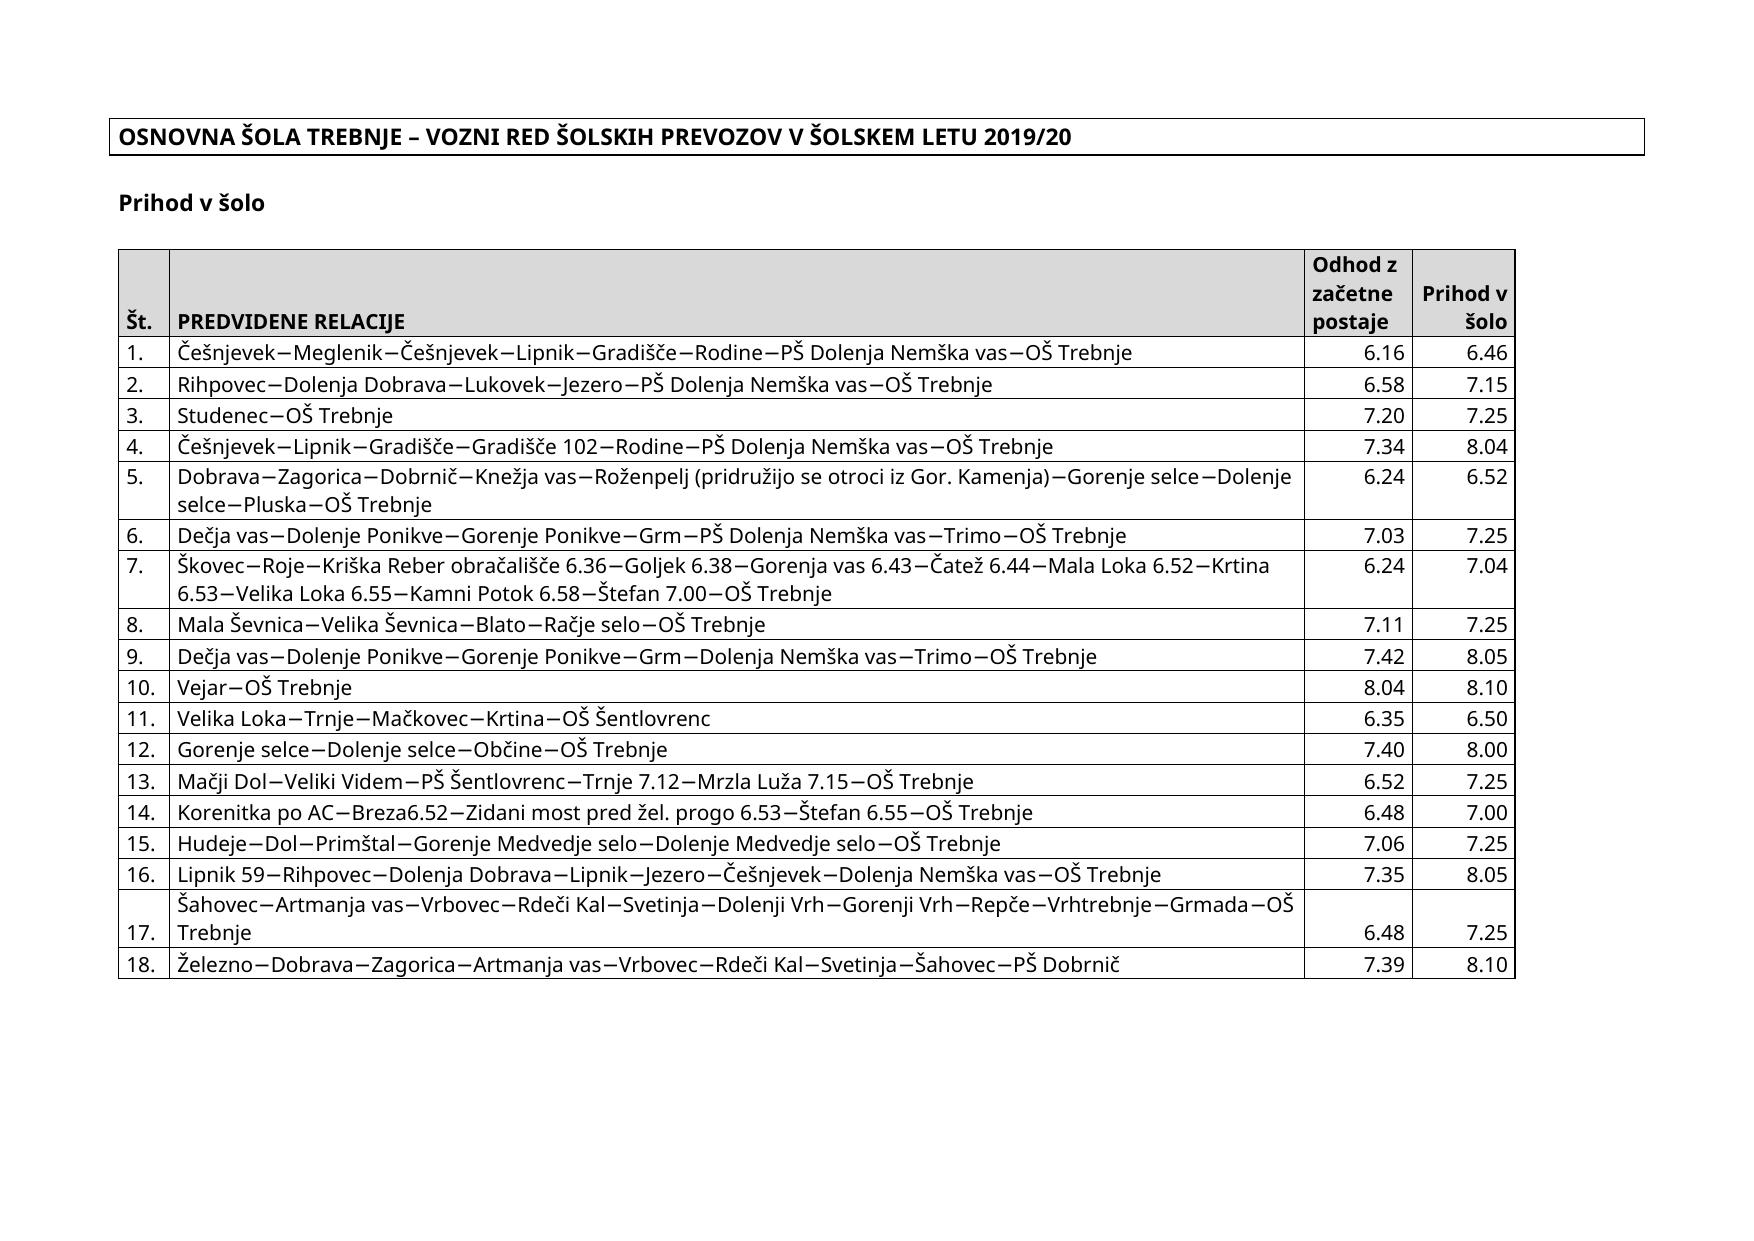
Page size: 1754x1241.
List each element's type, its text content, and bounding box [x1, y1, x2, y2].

table_cell 5. [119, 462, 169, 519]
table_cell 7.11 [1305, 609, 1412, 639]
table_cell 1. [119, 337, 169, 367]
table_cell 7.25 [1413, 828, 1514, 858]
table_cell 17. [119, 890, 169, 947]
table_cell Škovec−Roje−Kriška Reber obračališče 6.36−Goljek 6.38−Gorenja vas 6.43−Čatež 6.44−Mala Loka 6.52−Krtina 6.53−Velika Loka 6.55−Kamni Potok 6.58−Štefan 7.00−OŠ Trebnje [170, 551, 1304, 608]
table_cell 6.50 [1413, 703, 1514, 733]
table_header Št. [119, 250, 169, 336]
table_cell 7.25 [1413, 765, 1514, 795]
table_cell 7. [119, 551, 169, 608]
table_cell 11. [119, 703, 169, 733]
table_cell 6.52 [1413, 462, 1514, 519]
table_cell 18. [119, 948, 169, 978]
table_cell Rihpovec−Dolenja Dobrava−Lukovek−Jezero−PŠ Dolenja Nemška vas−OŠ Trebnje [170, 368, 1304, 398]
table_cell 8.10 [1413, 671, 1514, 702]
table_cell Lipnik 59−Rihpovec−Dolenja Dobrava−Lipnik−Jezero−Češnjevek−Dolenja Nemška vas−OŠ Trebnje [170, 859, 1304, 889]
table_cell 7.39 [1305, 948, 1412, 978]
table_cell 16. [119, 859, 169, 889]
table_cell Dobrava−Zagorica−Dobrnič−Knežja vas−Roženpelj (pridružijo se otroci iz Gor. Kamenja)−Gorenje selce−Dolenje selce−Pluska−OŠ Trebnje [170, 462, 1304, 519]
table_cell Velika Loka−Trnje−Mačkovec−Krtina−OŠ Šentlovrenc [170, 703, 1304, 733]
table_cell 8. [119, 609, 169, 639]
table_cell Dečja vas−Dolenje Ponikve−Gorenje Ponikve−Grm−PŠ Dolenja Nemška vas−Trimo−OŠ Trebnje [170, 520, 1304, 550]
table_cell 7.34 [1305, 431, 1412, 461]
table_cell 2. [119, 368, 169, 398]
table_cell 7.25 [1413, 890, 1514, 947]
table_cell 7.00 [1413, 796, 1514, 827]
table_cell 7.42 [1305, 640, 1412, 670]
table_cell 7.25 [1413, 399, 1514, 429]
table_cell 7.25 [1413, 520, 1514, 550]
table_cell 13. [119, 765, 169, 795]
table_cell Vejar−OŠ Trebnje [170, 671, 1304, 702]
text Prihod v šolo [118, 187, 1636, 218]
table_cell 7.15 [1413, 368, 1514, 398]
table_cell Dečja vas−Dolenje Ponikve−Gorenje Ponikve−Grm−Dolenja Nemška vas−Trimo−OŠ Trebnje [170, 640, 1304, 670]
table_cell Šahovec−Artmanja vas−Vrbovec−Rdeči Kal−Svetinja−Dolenji Vrh−Gorenji Vrh−Repče−Vrhtrebnje−Grmada−OŠ Trebnje [170, 890, 1304, 947]
table_cell 7.40 [1305, 734, 1412, 764]
table_cell Češnjevek−Meglenik−Češnjevek−Lipnik−Gradišče−Rodine−PŠ Dolenja Nemška vas−OŠ Trebnje [170, 337, 1304, 367]
table_cell 7.06 [1305, 828, 1412, 858]
table_cell 6.52 [1305, 765, 1412, 795]
table_cell 7.35 [1305, 859, 1412, 889]
table_cell 6.58 [1305, 368, 1412, 398]
table_cell Železno−Dobrava−Zagorica−Artmanja vas−Vrbovec−Rdeči Kal−Svetinja−Šahovec−PŠ Dobrnič [170, 948, 1304, 978]
table_cell 6.35 [1305, 703, 1412, 733]
table_cell Mačji Dol−Veliki Videm−PŠ Šentlovrenc−Trnje 7.12−Mrzla Luža 7.15−OŠ Trebnje [170, 765, 1304, 795]
table_cell 7.03 [1305, 520, 1412, 550]
table_cell Češnjevek−Lipnik−Gradišče−Gradišče 102−Rodine−PŠ Dolenja Nemška vas−OŠ Trebnje [170, 431, 1304, 461]
text OSNOVNA ŠOLA TREBNJE – VOZNI RED ŠOLSKIH PREVOZOV v ŠolskEM letU 2019/20 [110, 119, 1644, 154]
table_cell 8.04 [1413, 431, 1514, 461]
table_header PREDVIDENE RELACIJE [170, 250, 1304, 336]
table_cell 8.04 [1305, 671, 1412, 702]
table_cell 8.10 [1413, 948, 1514, 978]
table_cell 12. [119, 734, 169, 764]
table_cell 8.05 [1413, 640, 1514, 670]
table_cell Mala Ševnica−Velika Ševnica−Blato−Račje selo−OŠ Trebnje [170, 609, 1304, 639]
table_cell 6.24 [1305, 551, 1412, 608]
table_cell 14. [119, 796, 169, 827]
table_cell 4. [119, 431, 169, 461]
table_cell 10. [119, 671, 169, 702]
table_cell 8.00 [1413, 734, 1514, 764]
table_cell 8.05 [1413, 859, 1514, 889]
table_cell 6.16 [1305, 337, 1412, 367]
table_cell 6.24 [1305, 462, 1412, 519]
table_cell Studenec−OŠ Trebnje [170, 399, 1304, 429]
table_cell 6.46 [1413, 337, 1514, 367]
table_cell 7.20 [1305, 399, 1412, 429]
table_header Prihod v šolo [1413, 250, 1514, 336]
table_cell 3. [119, 399, 169, 429]
table_cell 9. [119, 640, 169, 670]
table_cell Hudeje−Dol−Primštal−Gorenje Medvedje selo−Dolenje Medvedje selo−OŠ Trebnje [170, 828, 1304, 858]
table_cell 15. [119, 828, 169, 858]
table_cell Korenitka po AC−Breza6.52−Zidani most pred žel. progo 6.53−Štefan 6.55−OŠ Trebnje [170, 796, 1304, 827]
table_cell 6. [119, 520, 169, 550]
table_cell Gorenje selce−Dolenje selce−Občine−OŠ Trebnje [170, 734, 1304, 764]
table_cell 6.48 [1305, 796, 1412, 827]
table_header Odhod z začetne postaje [1305, 250, 1412, 336]
table_cell 6.48 [1305, 890, 1412, 947]
table_cell 7.25 [1413, 609, 1514, 639]
table_cell 7.04 [1413, 551, 1514, 608]
